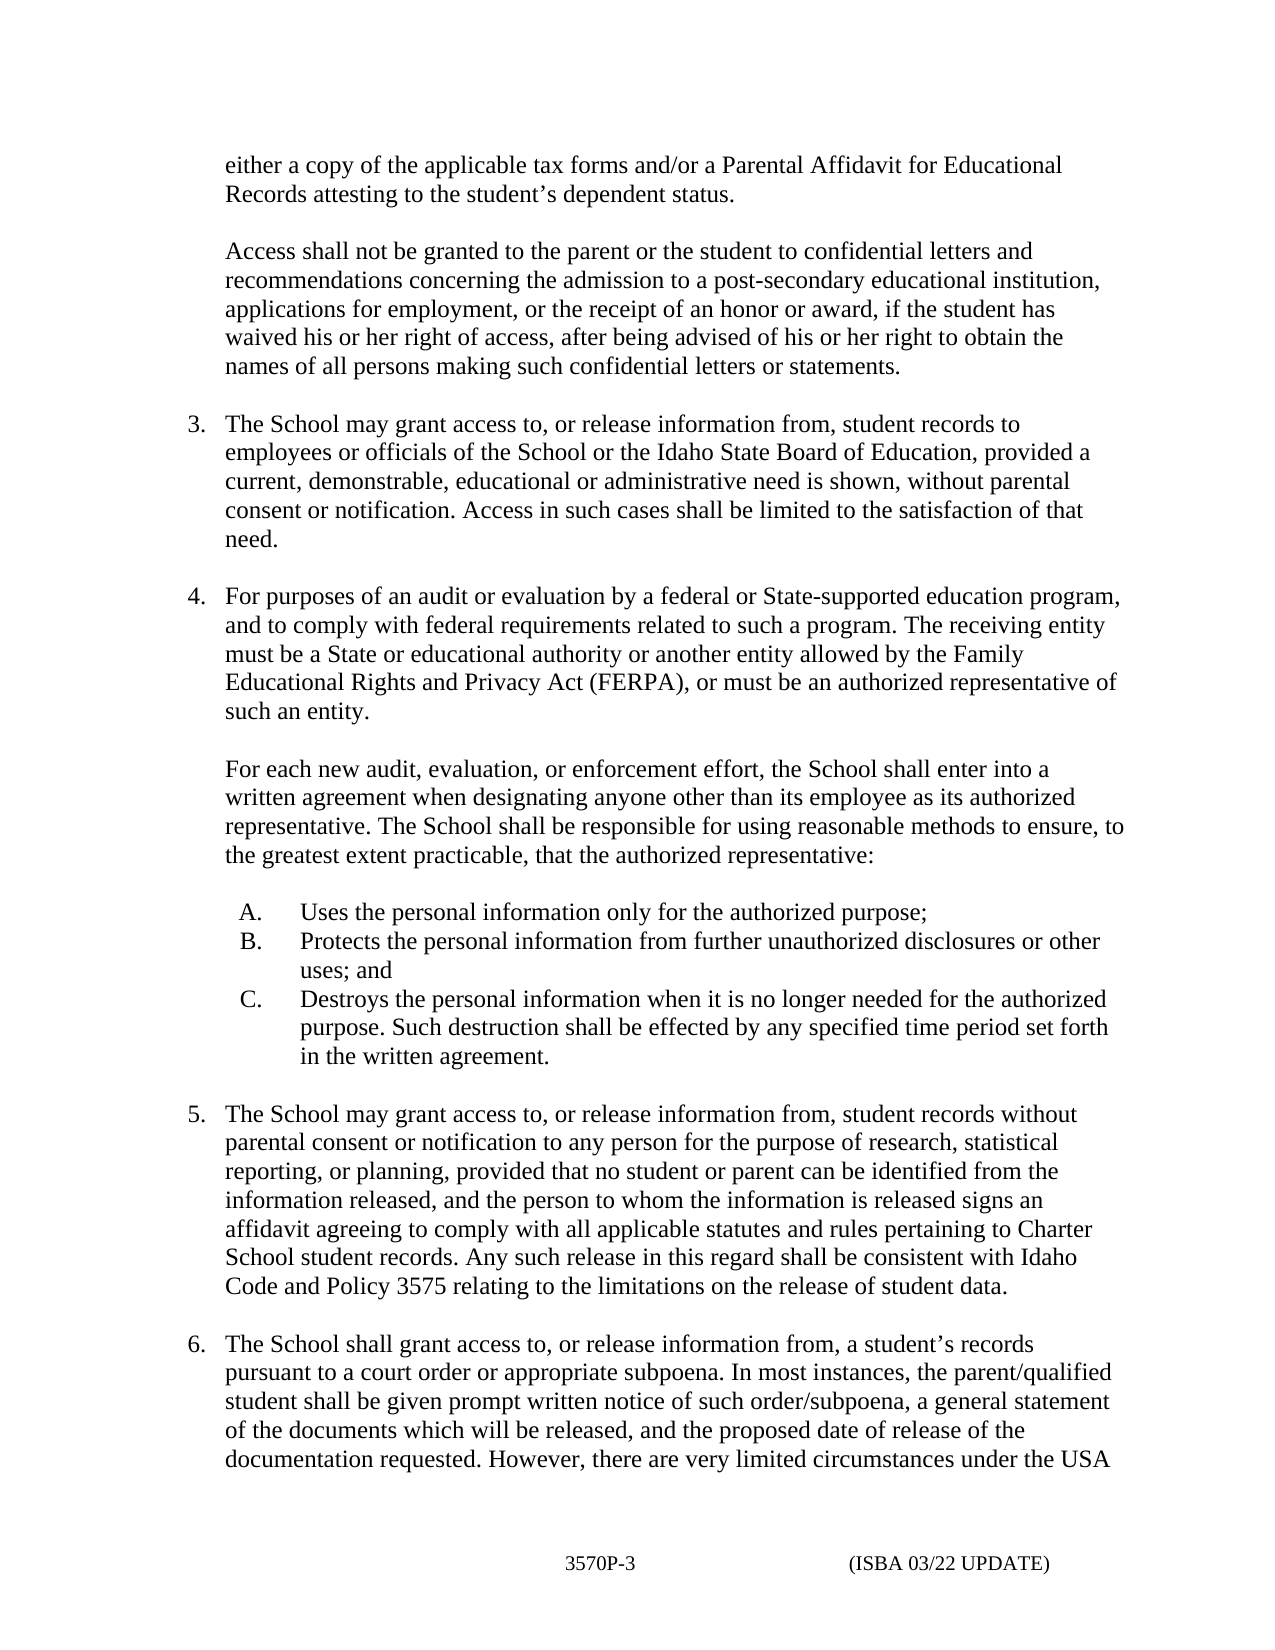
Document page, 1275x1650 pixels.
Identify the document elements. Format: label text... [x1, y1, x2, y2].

list The School may grant access to, or release information from, student records to employees or officials of the School or the Idaho State Board of Education, provided a current, demonstrable, educational or administrative need is shown, without parental consent or notification. Access in such cases shall be limited to the satisfaction of that need. [187, 409, 1125, 552]
list Protects the personal information from further unauthorized disclosures or other uses; and [262, 926, 1125, 984]
list The School may grant access to, or release information from, student records without parental consent or notification to any person for the purpose of research, statistical reporting, or planning, provided that no student or parent can be identified from the information released, and the person to whom the information is released signs an affidavit agreeing to comply with all applicable statutes and rules pertaining to Charter School student records. Any such release in this regard shall be consistent with Idaho Code and Policy 3575 relating to the limitations on the release of student data. [187, 1099, 1125, 1300]
text For each new audit, evaluation, or enforcement effort, the School shall enter into a written agreement when designating anyone other than its employee as its authorized representative. The School shall be responsible for using reasonable methods to ensure, to the greatest extent practicable, that the authorized representative: [225, 754, 1125, 869]
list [187, 1329, 1125, 1472]
list Destroys the personal information when it is no longer needed for the authorized purpose. Such destruction shall be effected by any specified time period set forth in the written agreement. [262, 984, 1125, 1070]
text Access shall not be granted to the parent or the student to confidential letters and recommendations concerning the admission to a post-secondary educational institution, applications for employment, or the receipt of an honor or award, if the student has waived his or her right of access, after being advised of his or her right to obtain the names of all persons making such confidential letters or statements. [225, 236, 1125, 380]
list Uses the personal information only for the authorized purpose; [262, 897, 1125, 926]
list For purposes of an audit or evaluation by a federal or State-supported education program, and to comply with federal requirements related to such a program. The receiving entity must be a State or educational authority or another entity allowed by the Family Educational Rights and Privacy Act (FERPA), or must be an authorized representative of such an entity. [187, 581, 1125, 725]
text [225, 150, 1125, 207]
